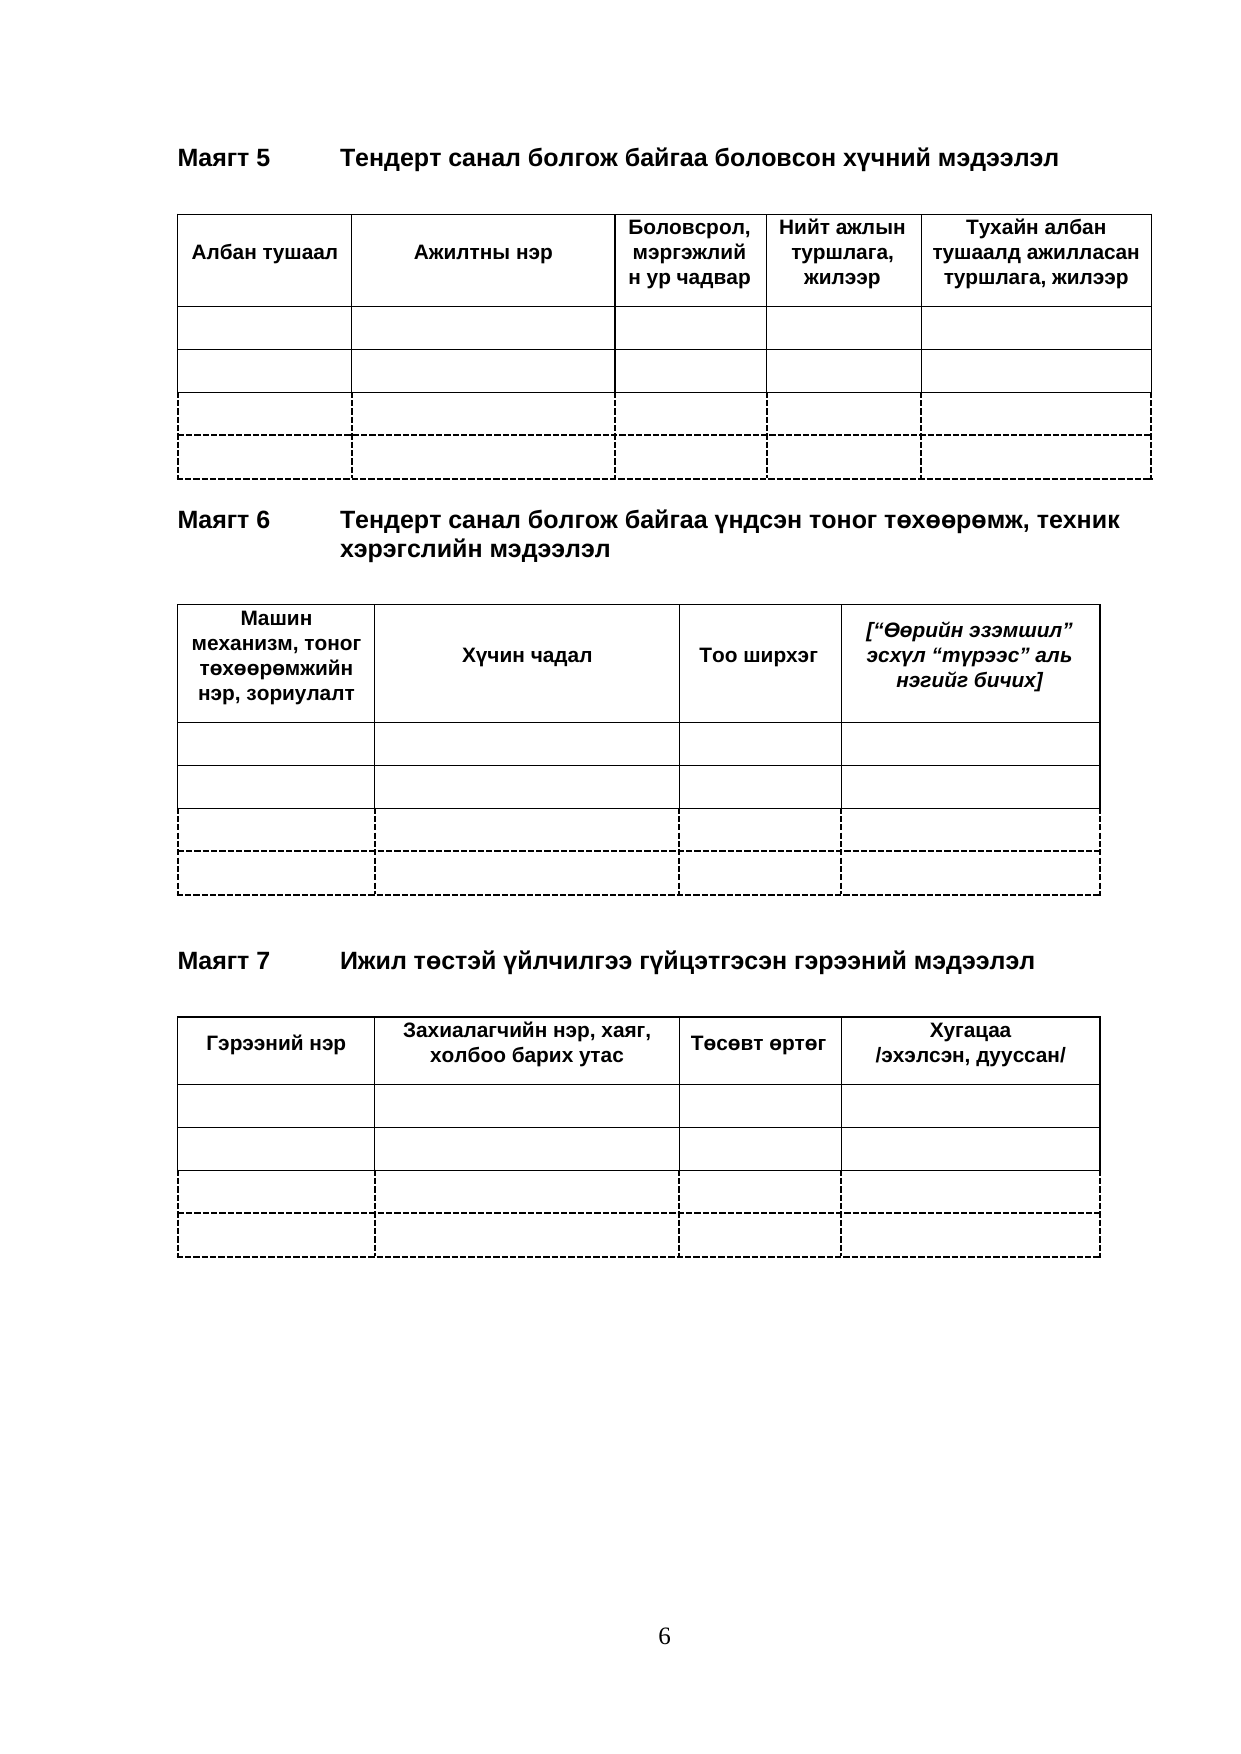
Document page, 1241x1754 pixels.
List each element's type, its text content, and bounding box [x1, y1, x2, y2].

table_cell [767, 307, 921, 349]
table_cell [922, 350, 1151, 392]
table_cell [375, 1128, 679, 1169]
table_header Тухайн албан тушаалд ажилласан туршлага, жилээр [922, 215, 1151, 306]
table_cell [767, 434, 921, 478]
table_cell [841, 809, 1100, 850]
table_cell [178, 723, 374, 765]
table_cell [352, 307, 614, 349]
table_header Ажилтны нэр [352, 215, 614, 306]
table_header Машин механизм, тоног төхөөрөмжийн нэр, зориулалт [178, 605, 374, 722]
table_cell [680, 1128, 841, 1169]
table_cell [680, 766, 841, 807]
table_cell [375, 1212, 679, 1256]
table_cell [842, 1085, 1099, 1127]
table_header Хугацаа /эхэлсэн, дууссан/ [842, 1018, 1099, 1084]
table_cell [841, 1212, 1100, 1256]
table_cell [615, 434, 767, 478]
table_cell [680, 1085, 841, 1127]
table_cell [178, 393, 352, 434]
table_cell [352, 393, 615, 434]
table_header Нийт ажлын туршлага, жилээр [767, 215, 921, 306]
table_cell [679, 1212, 841, 1256]
table_cell [842, 723, 1099, 765]
table_cell [767, 350, 921, 392]
table_cell [679, 1171, 841, 1212]
table_cell [352, 434, 615, 478]
table_cell [178, 1212, 375, 1256]
table_cell [375, 1085, 679, 1127]
table_cell [375, 809, 679, 850]
table_cell [352, 350, 614, 392]
table_cell [375, 766, 679, 807]
table_header Албан тушаал [178, 215, 351, 306]
table_header Захиалагчийн нэр, хаяг, холбоо барих утас [375, 1018, 679, 1084]
table_cell [178, 434, 352, 478]
list Тендерт санал болгож байгаа боловсон хүчний мэдээлэл [177, 143, 1152, 172]
table_header Боловсрол, мэргэжлийн ур чадвар [616, 215, 766, 306]
table_cell [375, 1171, 679, 1212]
table_cell [375, 850, 679, 894]
table_cell [679, 850, 841, 894]
table_cell [178, 809, 375, 850]
table_cell [178, 850, 375, 894]
table_cell [922, 307, 1151, 349]
table_header Хүчин чадал [375, 605, 679, 722]
table_cell [767, 393, 921, 434]
table_cell [841, 850, 1100, 894]
table_header [“Өөрийн эзэмшил” эсхүл “түрээс” аль нэгийг бичих] [842, 605, 1099, 722]
table_cell [921, 434, 1151, 478]
table_cell [178, 350, 351, 392]
table_cell [616, 350, 766, 392]
table_cell [178, 1085, 374, 1127]
table_cell [615, 393, 767, 434]
table_header Төсөвт өртөг [680, 1018, 841, 1084]
table_cell [921, 393, 1151, 434]
table_cell [616, 307, 766, 349]
table_header Тоо ширхэг [680, 605, 841, 722]
table_cell [375, 723, 679, 765]
table_cell [178, 1128, 374, 1169]
table_cell [679, 809, 841, 850]
list Тендерт санал болгож байгаа үндсэн тоног төхөөрөмж, техник хэрэгслийн мэдээлэл [177, 505, 1152, 563]
table_cell [842, 1128, 1099, 1169]
table_cell [178, 766, 374, 807]
list Ижил төстэй үйлчилгээ гүйцэтгэсэн гэрээний мэдээлэл [177, 946, 1152, 975]
table_cell [842, 766, 1099, 807]
table_cell [680, 723, 841, 765]
table_header Гэрээний нэр [178, 1018, 374, 1084]
table_cell [178, 1171, 375, 1212]
table_cell [841, 1171, 1100, 1212]
table_cell [178, 307, 351, 349]
